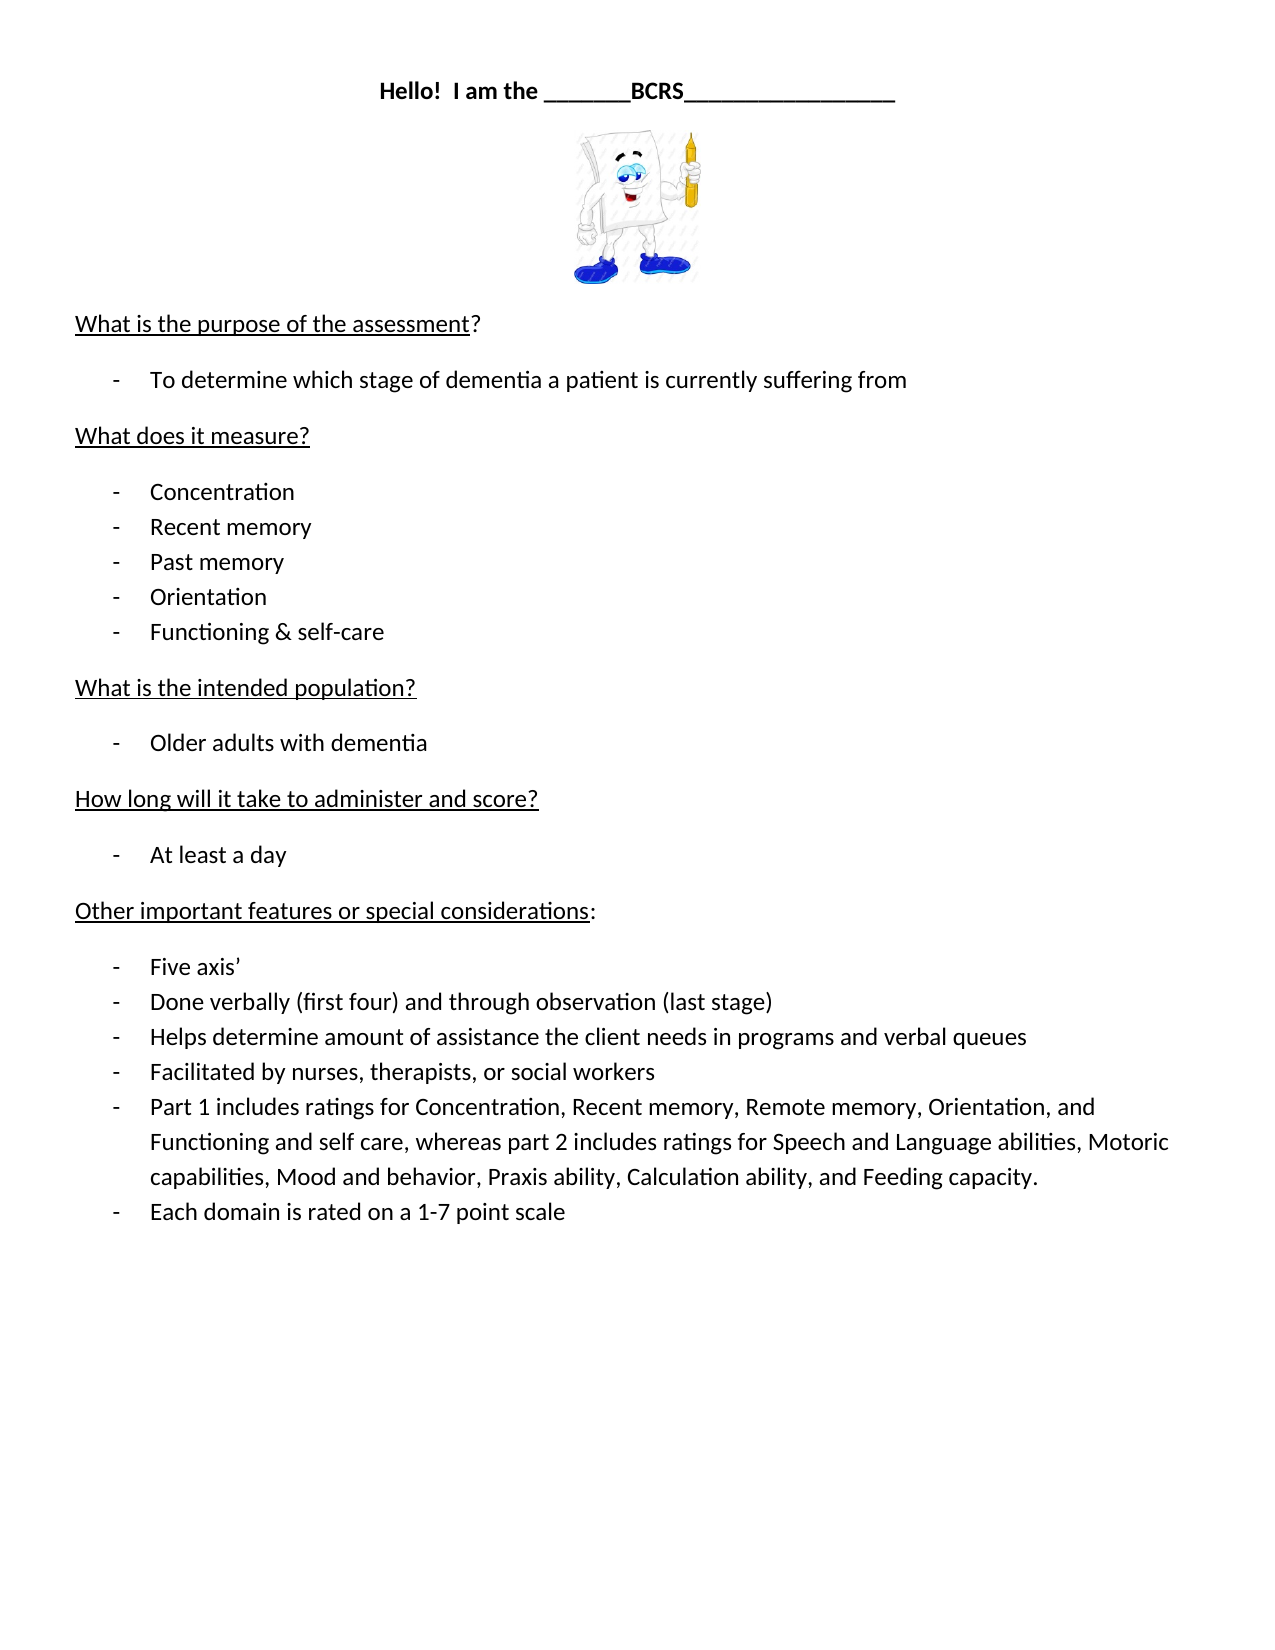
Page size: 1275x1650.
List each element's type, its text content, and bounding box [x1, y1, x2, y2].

picture [574, 130, 701, 284]
text What is the purpose of the assessment? [75, 308, 1200, 339]
text Other important features or special considerations: [75, 895, 1200, 926]
list Recent memory [112, 511, 1200, 541]
list Five axis’ [112, 951, 1200, 981]
list Each domain is rated on a 1-7 point scale [112, 1196, 1200, 1226]
text How long will it take to administer and score? [75, 783, 1200, 814]
text Hello! I am the _______BCRS_________________ [75, 75, 1200, 106]
list To determine which stage of dementia a patient is currently suffering from [112, 364, 1200, 395]
list Helps determine amount of assistance the client needs in programs and verbal queues [112, 1021, 1200, 1051]
list Concentration [112, 476, 1200, 506]
list Older adults with dementia [112, 727, 1200, 758]
list Done verbally (first four) and through observation (last stage) [112, 986, 1200, 1016]
text What is the intended population? [75, 672, 1200, 702]
list Functioning & self-care [112, 616, 1200, 646]
list At least a day [112, 839, 1200, 870]
text What does it measure? [75, 420, 1200, 451]
list Part 1 includes ratings for Concentration, Recent memory, Remote memory, Orientation, and Functioning and self care, whereas part 2 includes ratings for Speech and Language abilities, Motoric capabilities, Mood and behavior, Praxis ability, Calculation ability, and Feeding capacity. [112, 1091, 1200, 1191]
list Past memory [112, 546, 1200, 576]
list Facilitated by nurses, therapists, or social workers [112, 1056, 1200, 1086]
list Orientation [112, 581, 1200, 611]
